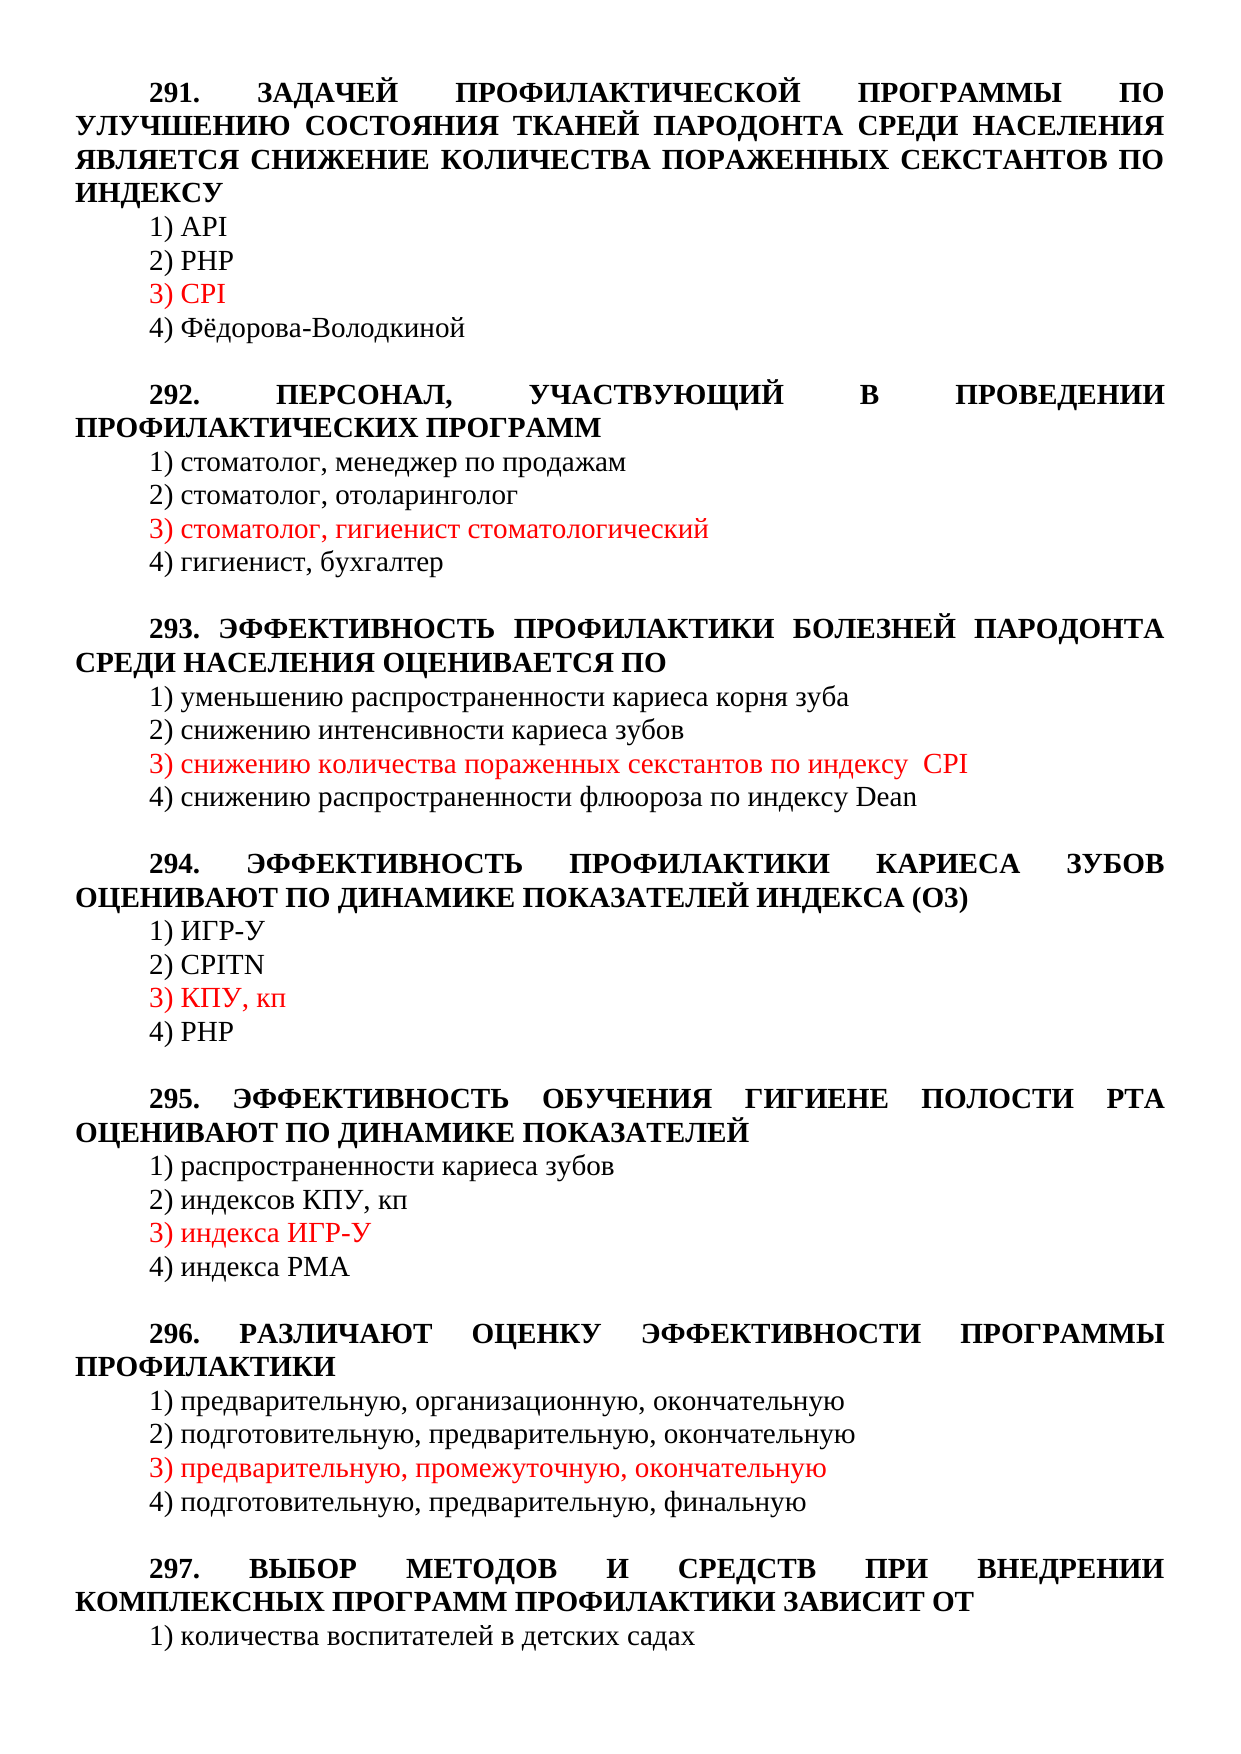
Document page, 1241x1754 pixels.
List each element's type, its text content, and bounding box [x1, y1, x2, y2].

text 2) РНР [75, 243, 1164, 276]
text 4) гигиенист, бухгалтер [75, 544, 1164, 578]
text 2) CPITN [75, 947, 1164, 981]
text 295. ЭФФЕКТИВНОСТЬ ОБУЧЕНИЯ ГИГИЕНЕ ПОЛОСТИ РТА ОЦЕНИВАЮТ ПО ДИНАМИКЕ ПОКАЗАТЕЛЕЙ [75, 1081, 1165, 1148]
text 1) предварительную, организационную, окончательную [75, 1383, 1164, 1417]
text 3) снижению количества пораженных секстантов по индексу CPI [75, 746, 1164, 779]
text 3) стоматолог, гигиенист стоматологический [75, 511, 1164, 544]
text 1) распространенности кариеса зубов [75, 1148, 1164, 1182]
text 296. РАЗЛИЧАЮТ ОЦЕНКУ ЭФФЕКТИВНОСТИ ПРОГРАММЫ ПРОФИЛАКТИКИ [75, 1316, 1165, 1383]
text 2) индексов КПУ, кп [75, 1182, 1164, 1215]
text 3) предварительную, промежуточную, окончательную [75, 1450, 1164, 1484]
text 1) количества воспитателей в детских садах [75, 1618, 1164, 1651]
text 2) снижению интенсивности кариеса зубов [75, 712, 1164, 746]
text 1) API [75, 209, 1164, 243]
text 294. ЭФФЕКТИВНОСТЬ ПРОФИЛАКТИКИ КАРИЕСА ЗУБОВ ОЦЕНИВАЮТ ПО ДИНАМИКЕ ПОКАЗАТЕЛЕЙ ИНДЕКСА (О3) [75, 846, 1165, 913]
text 292. ПЕРСОНАЛ, УЧАСТВУЮЩИЙ В ПРОВЕДЕНИИ ПРОФИЛАКТИЧЕСКИХ ПРОГРАММ [75, 377, 1165, 444]
text 1) уменьшению распространенности кариеса корня зуба [75, 679, 1164, 712]
text 4) снижению распространенности флюороза по индексу Dean [75, 779, 1164, 813]
text 4) подготовительную, предварительную, финальную [75, 1484, 1164, 1517]
text 1) ИГР-У [75, 913, 1164, 947]
text 293. ЭФФЕКТИВНОСТЬ ПРОФИЛАКТИКИ БОЛЕЗНЕЙ ПАРОДОНТА СРЕДИ НАСЕЛЕНИЯ ОЦЕНИВАЕТСЯ ПО [75, 612, 1165, 679]
text 1) стоматолог, менеджер по продажам [75, 444, 1164, 477]
text 3) индекса ИГР-У [75, 1215, 1164, 1249]
text 2) стоматолог, отоларинголог [75, 477, 1164, 511]
text 2) подготовительную, предварительную, окончательную [75, 1417, 1164, 1450]
text 4) Фёдорова-Володкиной [75, 310, 1164, 343]
text 3) СРI [75, 276, 1164, 310]
text 291. ЗАДАЧЕЙ ПРОФИЛАКТИЧЕСКОЙ ПРОГРАММЫ ПО УЛУЧШЕНИЮ СОСТОЯНИЯ ТКАНЕЙ ПАРОДОНТА СРЕДИ НАСЕЛЕНИЯ ЯВЛЯЕТСЯ СНИЖЕНИЕ КОЛИЧЕСТВА ПОРАЖЕННЫХ СЕКСТАНТОВ ПО ИНДЕКСУ [75, 75, 1165, 209]
text 4) индекса РМА [75, 1249, 1164, 1282]
text 3) КПУ, кп [75, 981, 1164, 1014]
text 4) РНР [75, 1014, 1164, 1048]
text 297. ВЫБОР МЕТОДОВ И СРЕДСТВ ПРИ ВНЕДРЕНИИ КОМПЛЕКСНЫХ ПРОГРАММ ПРОФИЛАКТИКИ ЗАВИСИТ ОТ [75, 1551, 1165, 1618]
